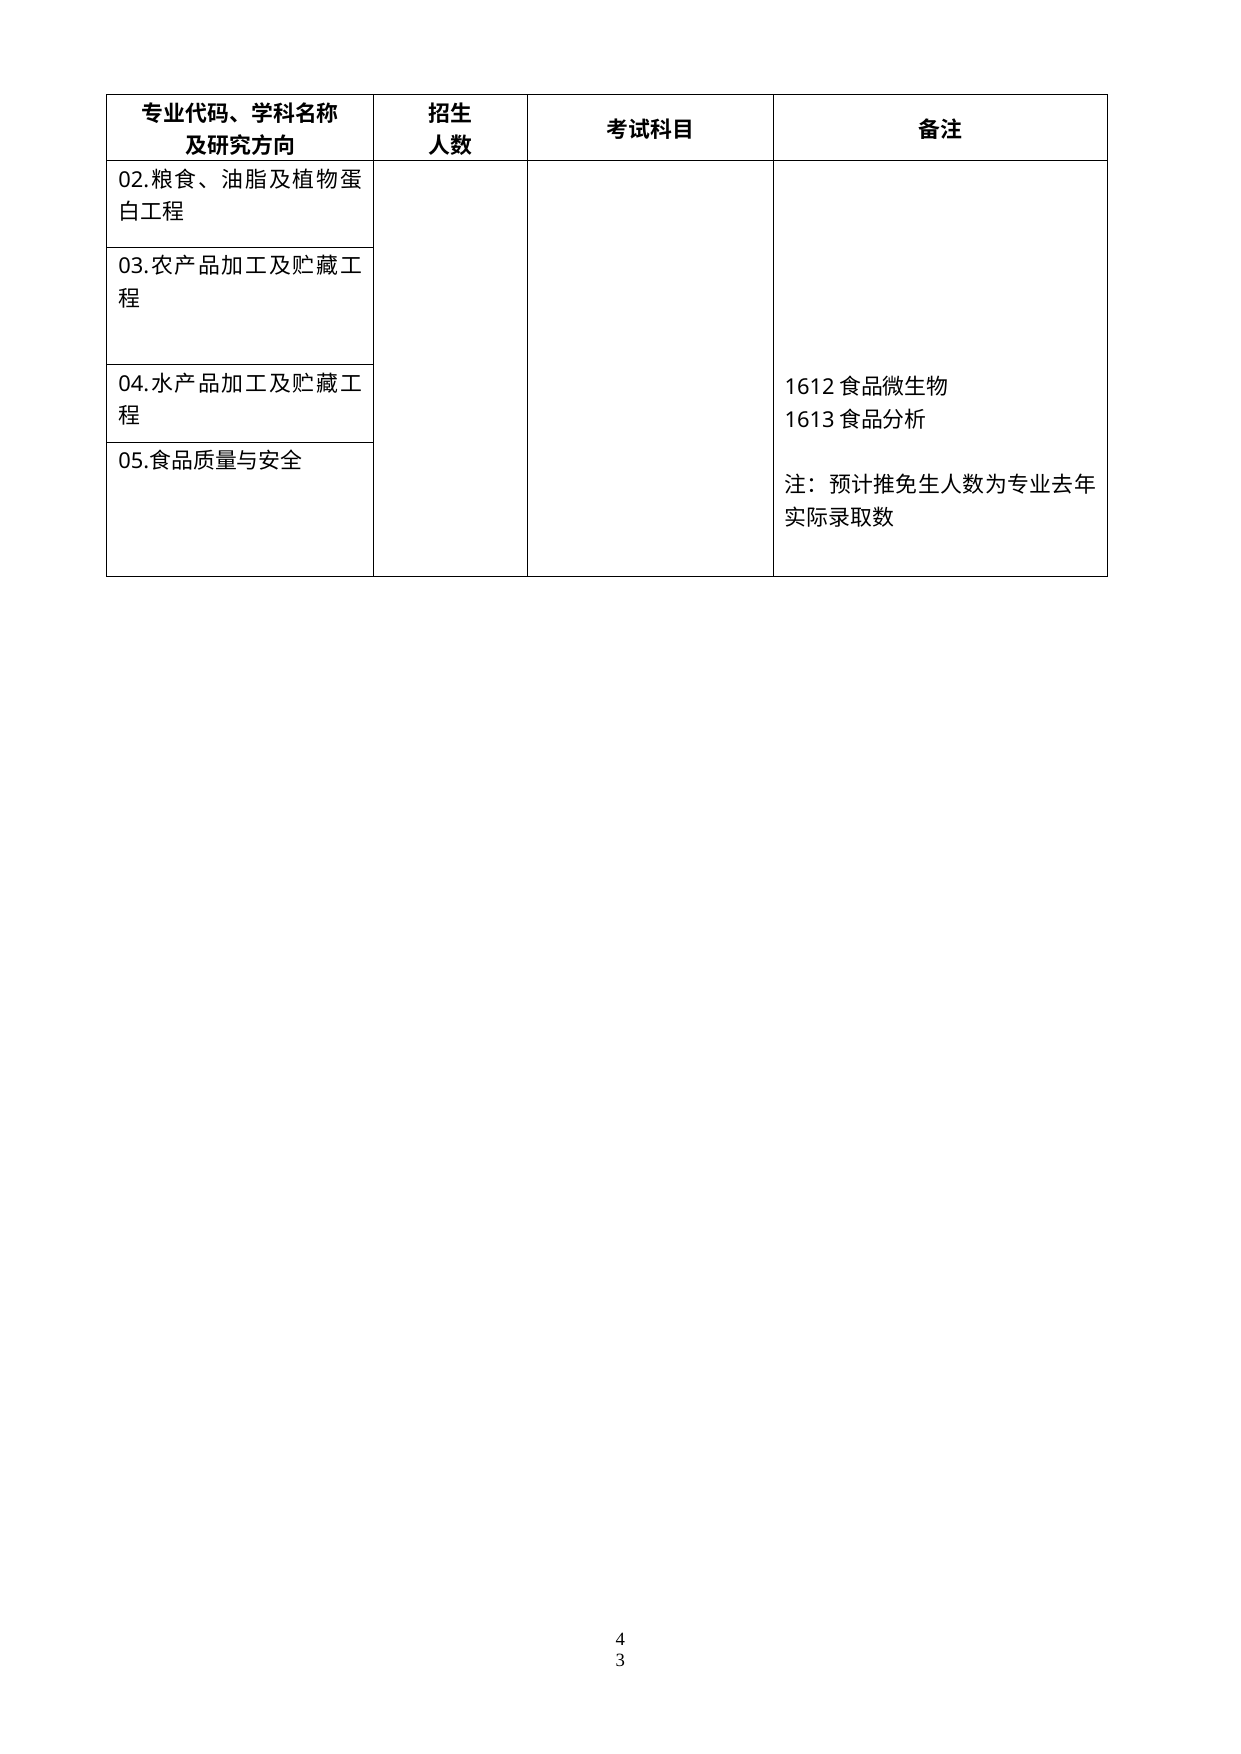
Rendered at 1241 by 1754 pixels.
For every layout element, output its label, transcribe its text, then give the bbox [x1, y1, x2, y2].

table_cell 03.农产品加工及贮藏工程 [107, 248, 373, 364]
table_header 专业代码、学科名称 及研究方向 [107, 95, 373, 160]
table_header 考试科目 [528, 95, 773, 160]
table_cell 04.水产品加工及贮藏工程 [107, 365, 373, 442]
table_cell 05.食品质量与安全 [107, 443, 373, 576]
table_header 备注 [774, 95, 1107, 160]
table_header 招生 人数 [374, 95, 527, 160]
table_cell 02.粮食、油脂及植物蛋白工程 [107, 161, 373, 247]
